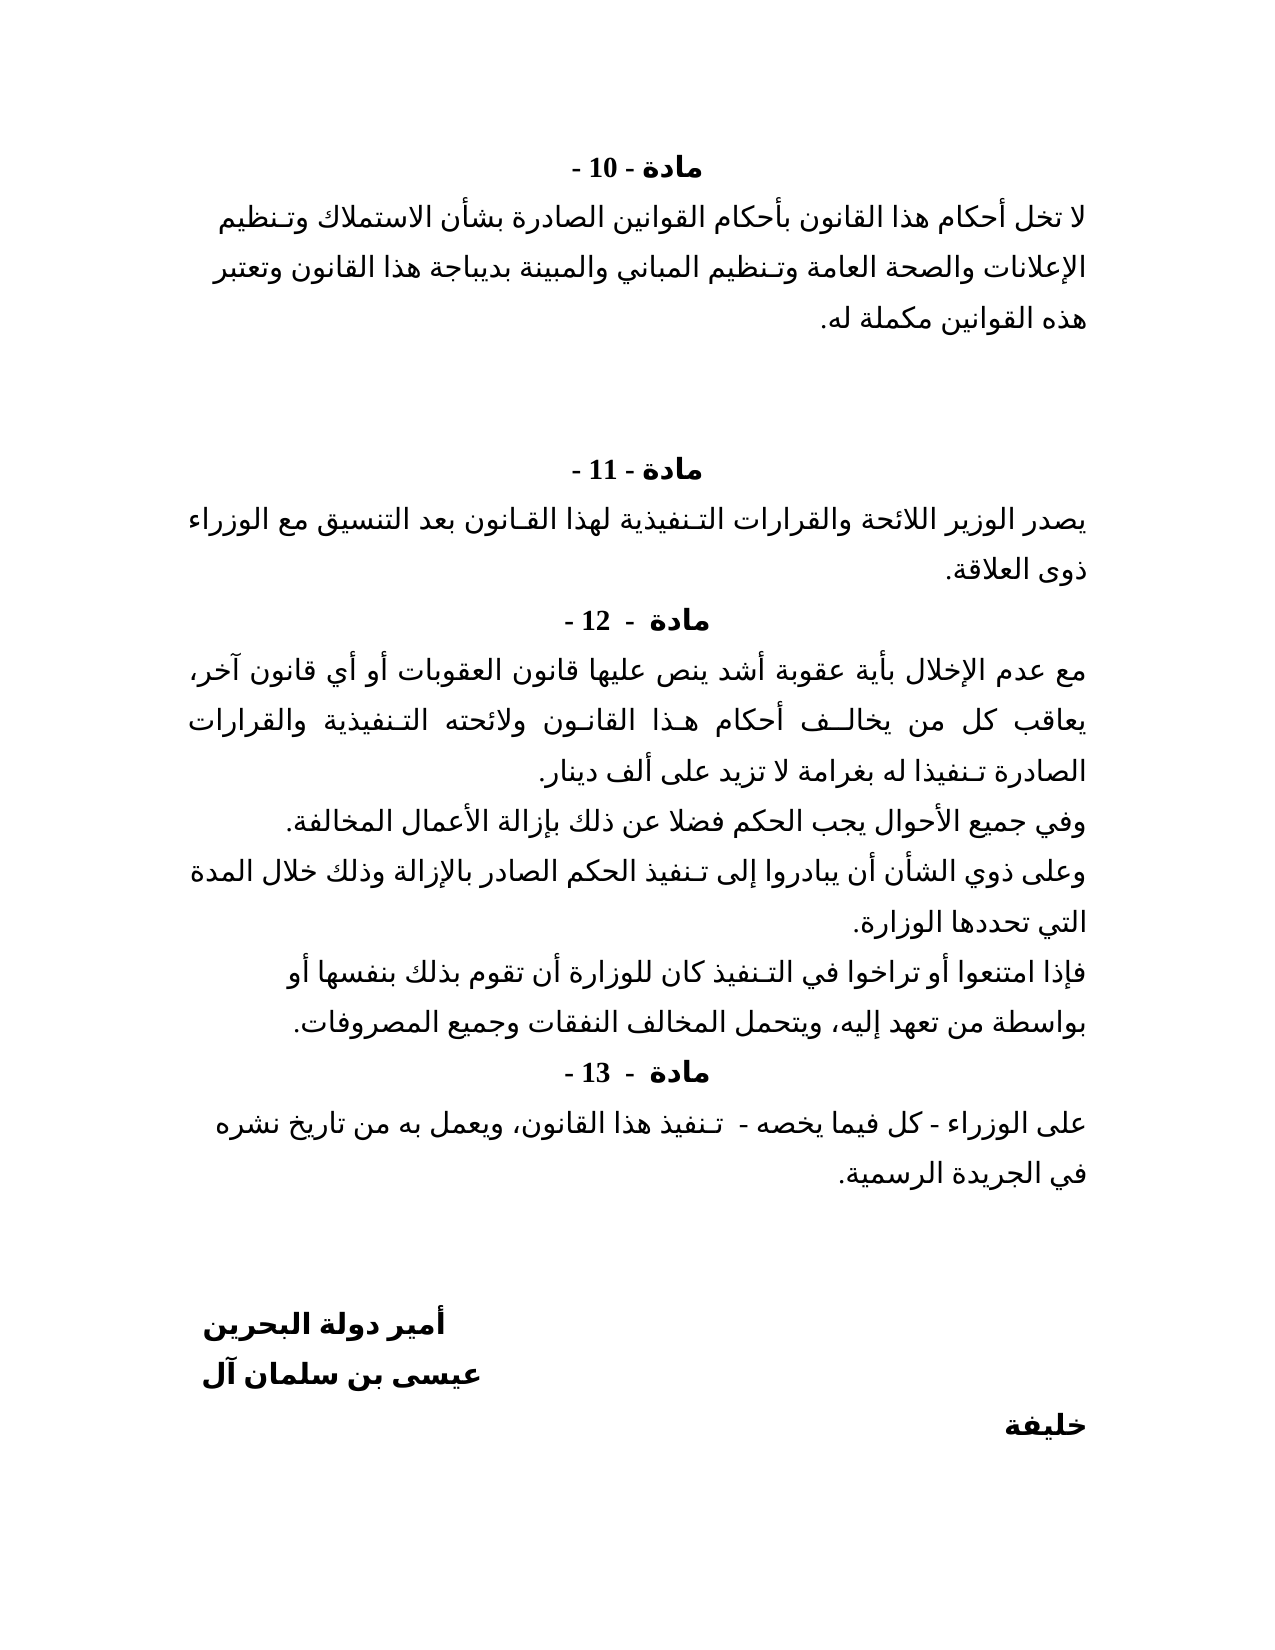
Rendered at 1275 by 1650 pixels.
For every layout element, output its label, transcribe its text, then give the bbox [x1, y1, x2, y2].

text على الوزراء - كل فيما يخصه - تـنفيذ هذا القانون، ويعمل به من تاريخ نشره في الجريدة الرسمية. [187, 1106, 1087, 1190]
text مادة - 12 - [187, 603, 1087, 636]
text عيسى بن سلمان آل خليفة [187, 1357, 1087, 1441]
text فإذا امتنعوا أو تراخوا في التـنفيذ كان للوزارة أن تقوم بذلك بنفسها أو بواسطة من تعهد إليه، ويتحمل المخالف النفقات وجميع المصروفات. [187, 955, 1087, 1039]
text مادة - 11 - [187, 452, 1087, 485]
text وفي جميع الأحوال يجب الحكم فضلا عن ذلك بإزالة الأعمال المخالفة. [187, 804, 1087, 838]
text لا تخل أحكام هذا القانون بأحكام القوانين الصادرة بشأن الاستملاك وتـنظيم الإعلانات والصحة العامة وتـنظيم المباني والمبينة بديباجة هذا القانون وتعتبر هذه القوانين مكملة له. [187, 200, 1087, 334]
text مادة - 13 - [187, 1056, 1087, 1089]
text وعلى ذوي الشأن أن يبادروا إلى تـنفيذ الحكم الصادر بالإزالة وذلك خلال المدة التي تحددها الوزارة. [187, 854, 1087, 938]
text يصدر الوزير اللائحة والقرارات التـنفيذية لهذا القـانون بعد التنسيق مع الوزراء ذوى العلاقة. [187, 502, 1087, 586]
text أمير دولة البحرين [187, 1307, 1087, 1341]
text مادة - 10 - [187, 150, 1087, 183]
text مع عدم الإخلال بأية عقوبة أشد ينص عليها قانون العقوبات أو أي قانون آخر، يعاقب كل من يخالــف أحكام هـذا القانـون ولائحته التـنفيذية والقرارات الصادرة تـنفيذا له بغرامة لا تزيد على ألف دينار. [187, 653, 1087, 787]
